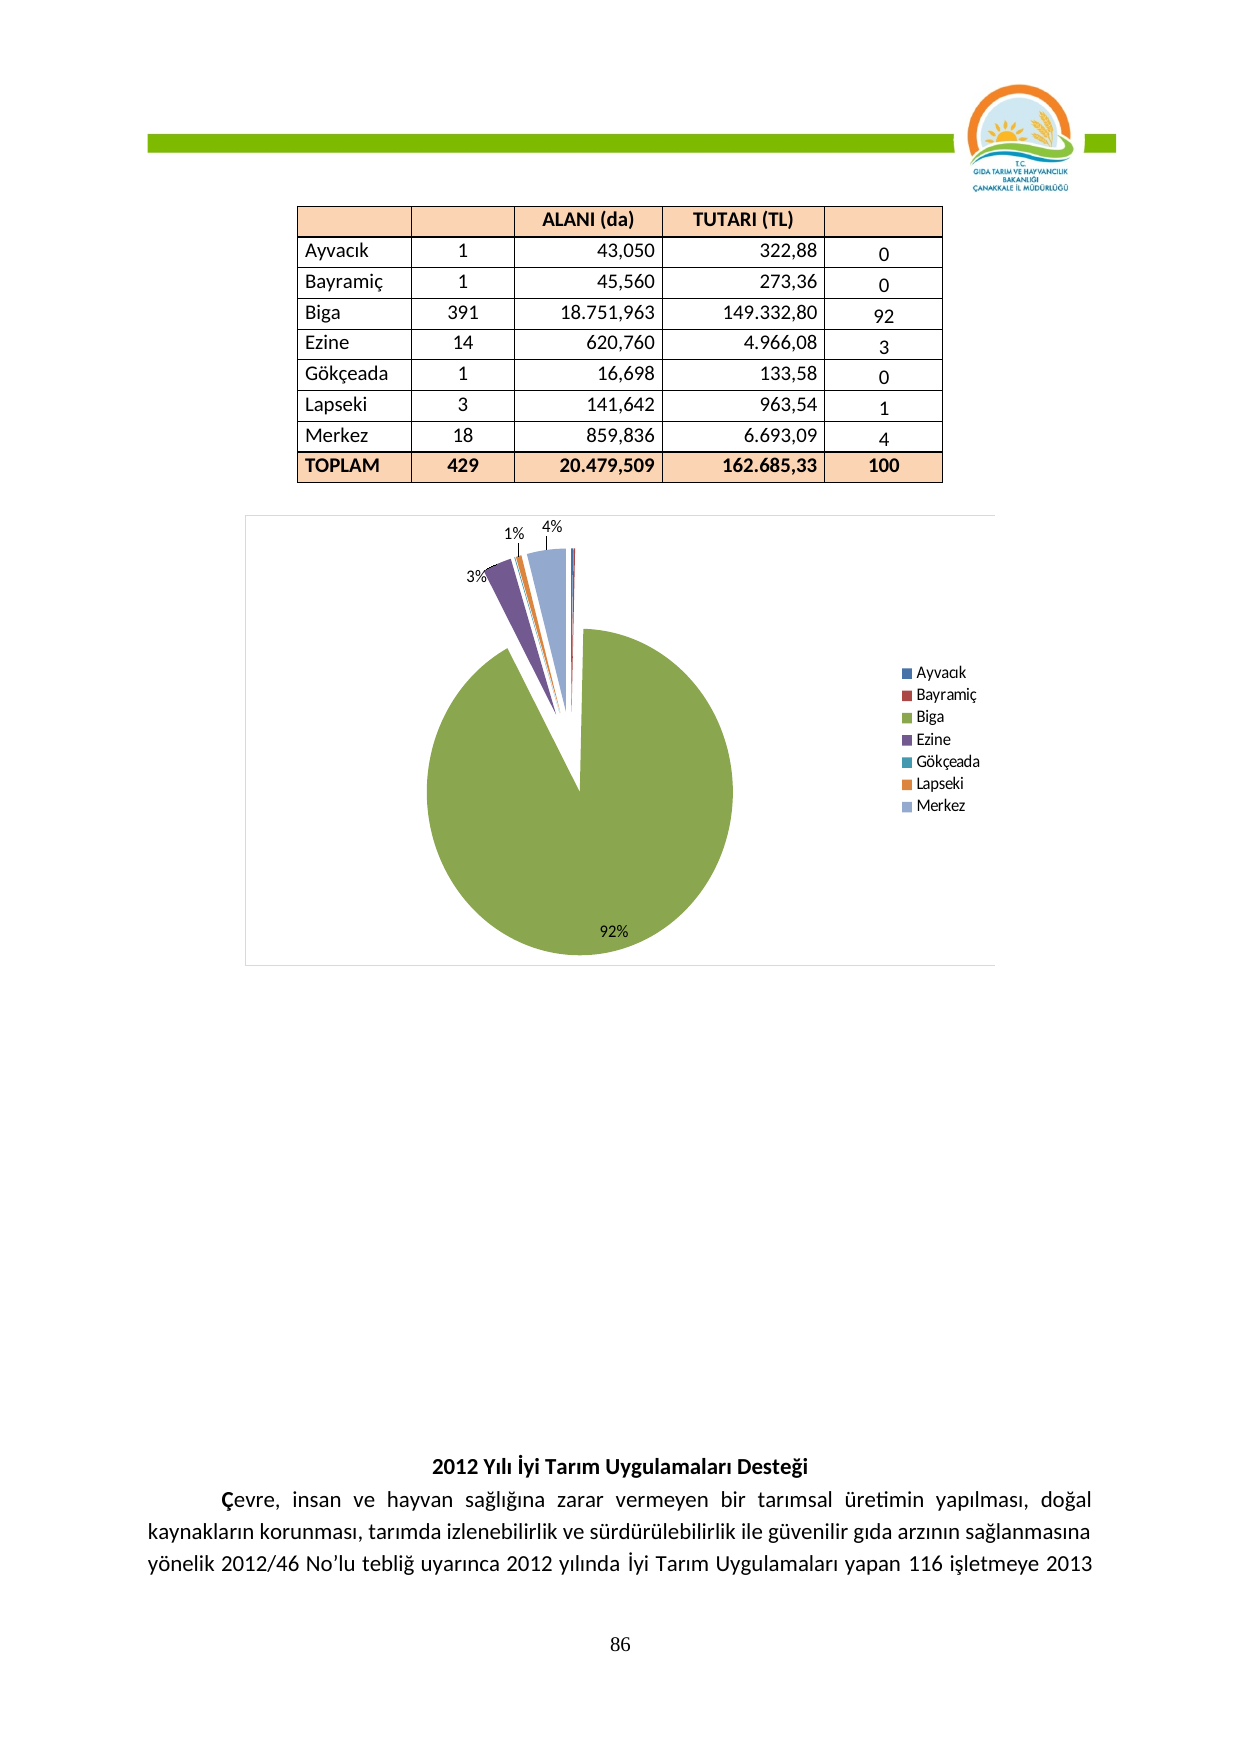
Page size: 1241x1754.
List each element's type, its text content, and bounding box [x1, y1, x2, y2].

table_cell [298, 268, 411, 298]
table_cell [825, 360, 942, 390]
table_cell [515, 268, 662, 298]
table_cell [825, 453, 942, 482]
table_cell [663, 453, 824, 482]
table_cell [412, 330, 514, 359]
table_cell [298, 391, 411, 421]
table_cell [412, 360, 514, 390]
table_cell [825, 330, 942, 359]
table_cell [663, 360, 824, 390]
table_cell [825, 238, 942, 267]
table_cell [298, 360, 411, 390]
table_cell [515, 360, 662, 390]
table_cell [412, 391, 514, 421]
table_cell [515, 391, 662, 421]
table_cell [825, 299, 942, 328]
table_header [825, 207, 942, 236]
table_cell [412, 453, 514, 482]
text 2012 Yılı İyi Tarım Uygulamaları Desteği [148, 1452, 1093, 1481]
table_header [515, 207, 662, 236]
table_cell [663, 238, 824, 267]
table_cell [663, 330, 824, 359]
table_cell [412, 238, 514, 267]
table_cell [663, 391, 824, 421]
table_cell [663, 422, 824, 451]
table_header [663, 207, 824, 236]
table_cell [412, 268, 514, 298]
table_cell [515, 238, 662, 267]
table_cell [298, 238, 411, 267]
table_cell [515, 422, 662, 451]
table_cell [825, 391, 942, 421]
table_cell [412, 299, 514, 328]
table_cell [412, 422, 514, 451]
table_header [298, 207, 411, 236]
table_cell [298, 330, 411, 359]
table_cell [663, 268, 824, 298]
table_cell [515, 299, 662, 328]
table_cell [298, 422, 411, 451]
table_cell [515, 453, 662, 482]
picture [147, 73, 1117, 206]
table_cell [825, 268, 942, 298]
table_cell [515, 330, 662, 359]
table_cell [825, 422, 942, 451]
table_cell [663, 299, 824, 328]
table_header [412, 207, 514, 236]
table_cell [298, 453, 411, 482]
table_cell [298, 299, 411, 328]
